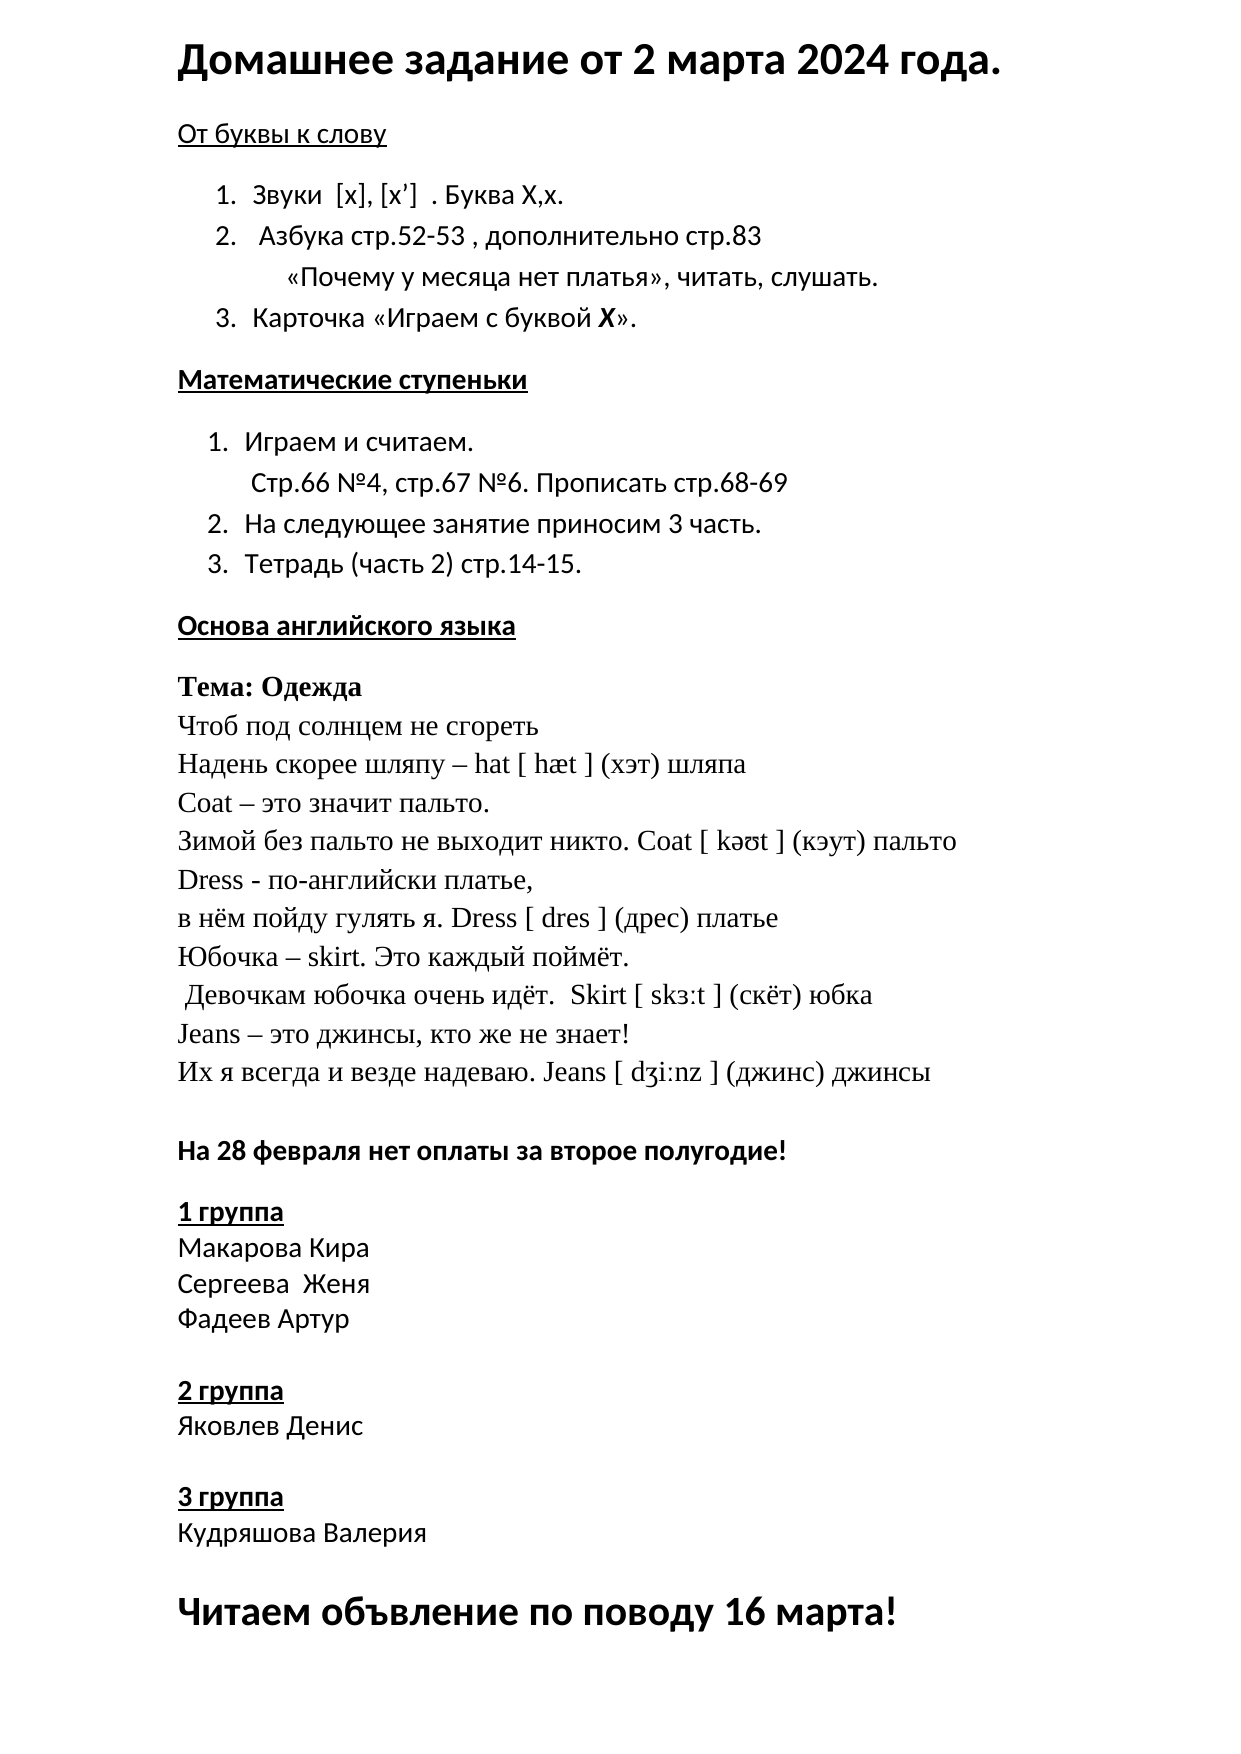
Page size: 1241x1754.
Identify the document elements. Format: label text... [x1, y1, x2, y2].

text в нём пойду гулять я. Dress [ dres ] (дрес) платье [177, 900, 1181, 934]
text Яковлев Денис [177, 1407, 1181, 1443]
list Стр.66 №4, стр.67 №6. Прописать стр.68-69 [244, 464, 1181, 499]
text Макарова Кира [177, 1229, 1181, 1265]
text От буквы к слову [177, 115, 1181, 150]
text Зимой без пальто не выходит никто. Coat [ kəʊt ] (кэут) пальто [177, 823, 1181, 857]
list На следующее занятие приносим 3 часть. [207, 505, 1181, 540]
text Кудряшова Валерия [177, 1514, 1181, 1550]
text Юбочка – skirt. Это каждый поймёт. [177, 939, 1181, 972]
text Домашнее задание от 2 марта 2024 года. [177, 29, 1181, 86]
text Фадеев Артур [177, 1300, 1181, 1336]
list Тетрадь (часть 2) стр.14-15. [207, 546, 1181, 581]
text Девочкам юбочка очень идёт. Skirt [ skɜːt ] (скёт) юбка [177, 977, 1181, 1011]
text Тема: Одежда [177, 669, 1181, 703]
list «Почему у месяца нет платья», читать, слушать. [252, 258, 1181, 294]
text Jeans – это джинсы, кто же не знает! [177, 1016, 1181, 1049]
text Основа английского языка [177, 607, 1181, 643]
text Сергеева Женя [177, 1265, 1181, 1300]
text Dress - по-английски платье, [177, 862, 1181, 895]
text На 28 февраля нет оплаты за второе полугодие! [177, 1132, 1181, 1167]
text Читаем объвление по поводу 16 марта! [177, 1585, 1181, 1636]
list Играем и считаем. [207, 423, 1181, 458]
text Математические ступеньки [177, 361, 1181, 397]
text 2 группа [177, 1372, 1181, 1407]
text Coat – это значит пальто. [177, 785, 1181, 818]
text 3 группа [177, 1478, 1181, 1514]
text Надень скорее шляпу – hat [ hæt ] (хэт) шляпа [177, 746, 1181, 780]
list Азбука стр.52-53 , дополнительно стр.83 [215, 217, 1181, 253]
text Чтоб под солнцем не сгореть [177, 708, 1181, 741]
list Звуки [х], [х’] . Буква Х,х. [215, 176, 1181, 212]
text Их я всегда и везде надеваю. Jeans [ dʒiːnz ] (джинс) джинсы [177, 1054, 1181, 1088]
list Карточка «Играем с буквой Х». [215, 299, 1181, 335]
text 1 группа [177, 1193, 1181, 1229]
